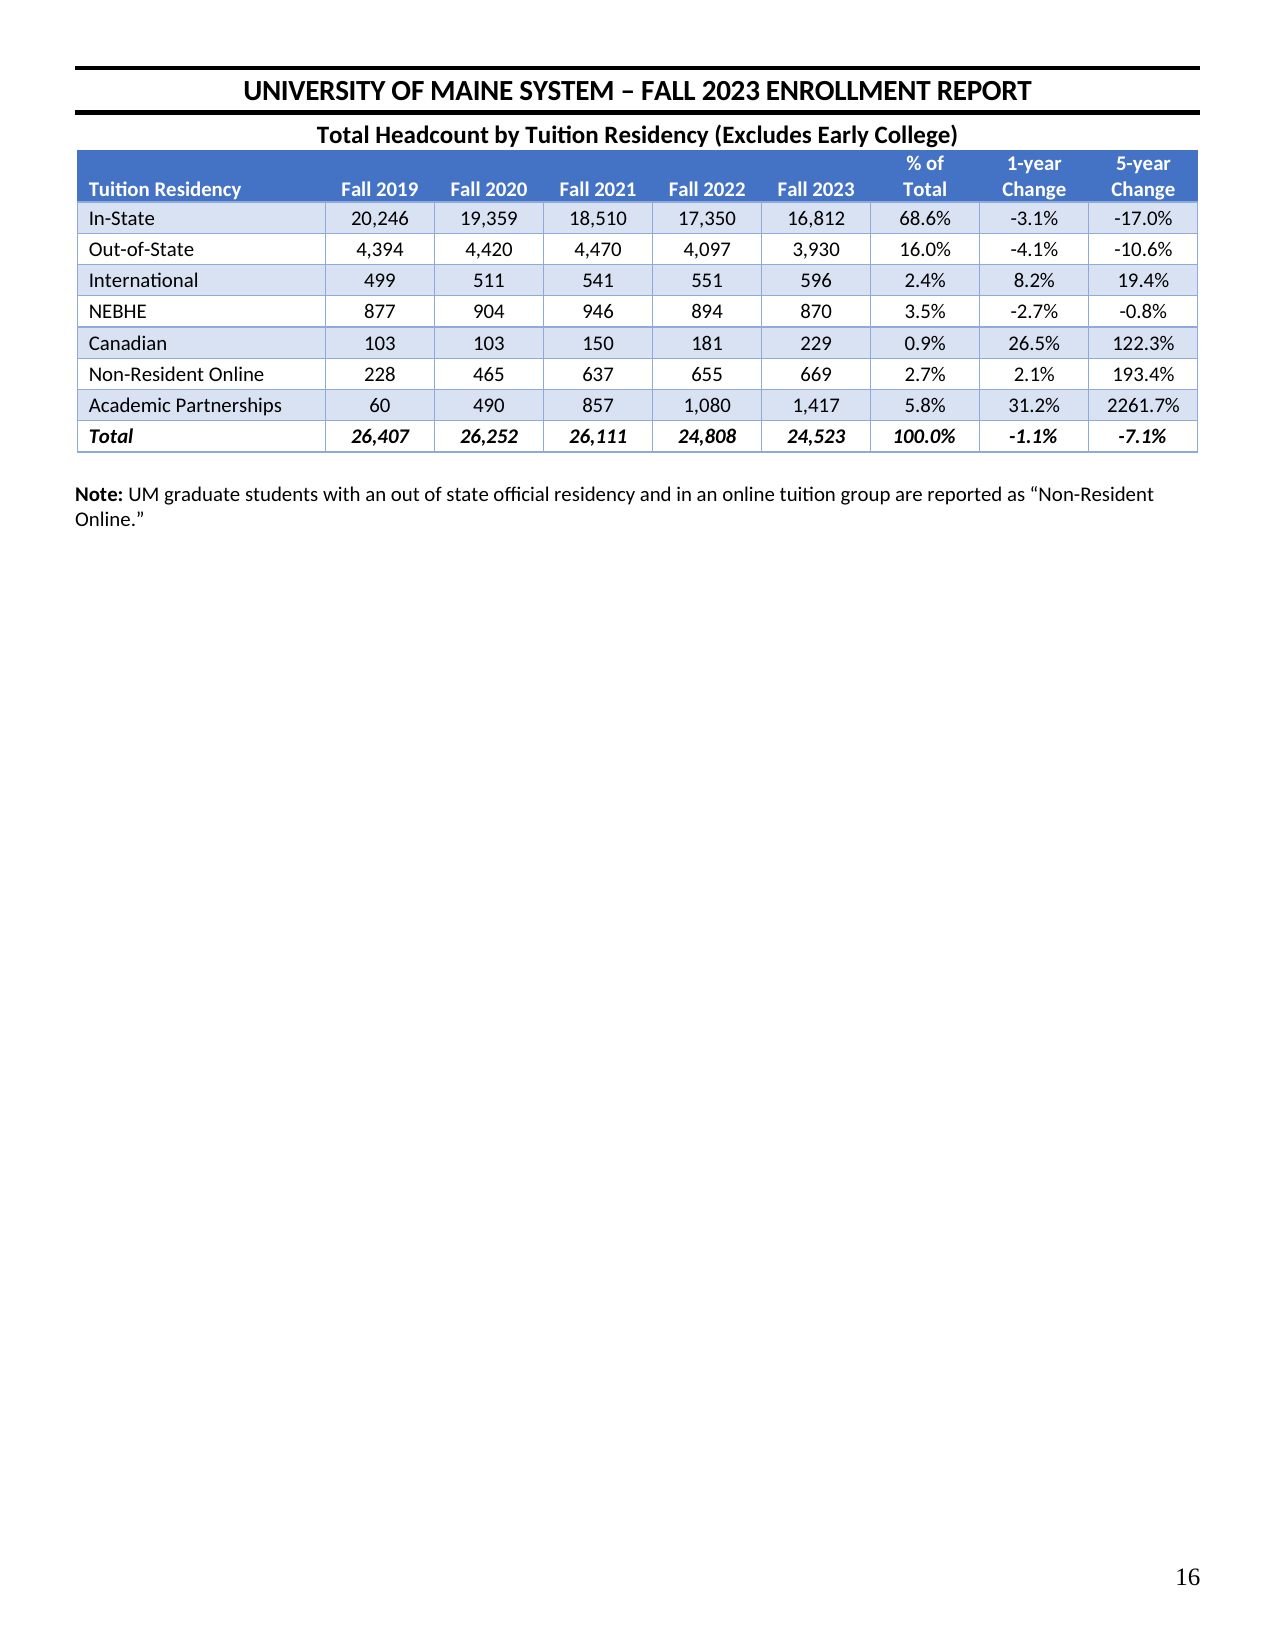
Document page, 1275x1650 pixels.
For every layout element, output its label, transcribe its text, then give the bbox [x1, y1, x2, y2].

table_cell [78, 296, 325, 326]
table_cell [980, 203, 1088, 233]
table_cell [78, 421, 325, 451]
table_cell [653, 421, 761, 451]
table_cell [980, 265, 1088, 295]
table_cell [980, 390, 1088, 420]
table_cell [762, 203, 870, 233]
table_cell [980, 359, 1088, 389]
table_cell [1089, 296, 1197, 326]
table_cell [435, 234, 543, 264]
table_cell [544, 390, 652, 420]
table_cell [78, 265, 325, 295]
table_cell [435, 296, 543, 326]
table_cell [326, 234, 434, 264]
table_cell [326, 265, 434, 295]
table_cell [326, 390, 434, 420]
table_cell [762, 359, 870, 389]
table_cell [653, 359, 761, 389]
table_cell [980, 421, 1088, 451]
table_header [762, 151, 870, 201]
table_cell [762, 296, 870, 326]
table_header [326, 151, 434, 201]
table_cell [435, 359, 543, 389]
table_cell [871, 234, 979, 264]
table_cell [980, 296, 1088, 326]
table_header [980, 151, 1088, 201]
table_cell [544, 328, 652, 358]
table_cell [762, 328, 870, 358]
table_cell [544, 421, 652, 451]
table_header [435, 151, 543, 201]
text Note: UM graduate students with an out of state official residency and in an online tuition group are reported as “Non-Resident Online.” [75, 481, 1200, 532]
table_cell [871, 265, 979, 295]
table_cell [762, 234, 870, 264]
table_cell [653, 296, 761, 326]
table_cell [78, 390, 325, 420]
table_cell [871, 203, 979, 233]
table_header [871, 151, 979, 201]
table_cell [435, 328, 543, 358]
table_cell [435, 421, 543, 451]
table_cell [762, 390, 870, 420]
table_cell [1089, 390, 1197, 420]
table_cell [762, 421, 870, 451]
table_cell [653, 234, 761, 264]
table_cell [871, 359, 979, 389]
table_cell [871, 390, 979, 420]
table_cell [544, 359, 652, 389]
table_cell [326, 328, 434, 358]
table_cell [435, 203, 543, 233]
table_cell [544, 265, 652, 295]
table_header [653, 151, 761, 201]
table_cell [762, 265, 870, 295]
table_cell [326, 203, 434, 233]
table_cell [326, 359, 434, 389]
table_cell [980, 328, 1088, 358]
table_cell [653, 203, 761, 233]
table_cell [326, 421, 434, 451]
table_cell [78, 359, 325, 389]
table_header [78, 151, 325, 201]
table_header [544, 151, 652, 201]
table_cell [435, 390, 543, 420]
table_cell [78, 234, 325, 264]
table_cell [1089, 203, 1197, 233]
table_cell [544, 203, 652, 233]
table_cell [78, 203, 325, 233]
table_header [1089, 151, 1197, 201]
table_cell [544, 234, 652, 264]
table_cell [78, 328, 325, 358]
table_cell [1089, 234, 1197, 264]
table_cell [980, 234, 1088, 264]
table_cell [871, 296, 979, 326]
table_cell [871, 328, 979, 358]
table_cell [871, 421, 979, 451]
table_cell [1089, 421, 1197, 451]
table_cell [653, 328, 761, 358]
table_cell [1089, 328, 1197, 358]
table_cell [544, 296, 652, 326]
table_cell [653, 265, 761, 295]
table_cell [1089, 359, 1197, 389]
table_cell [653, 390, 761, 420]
subtitle Total Headcount by Tuition Residency (Excludes Early College) [75, 119, 1200, 149]
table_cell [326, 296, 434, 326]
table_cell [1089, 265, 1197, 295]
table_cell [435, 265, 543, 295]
